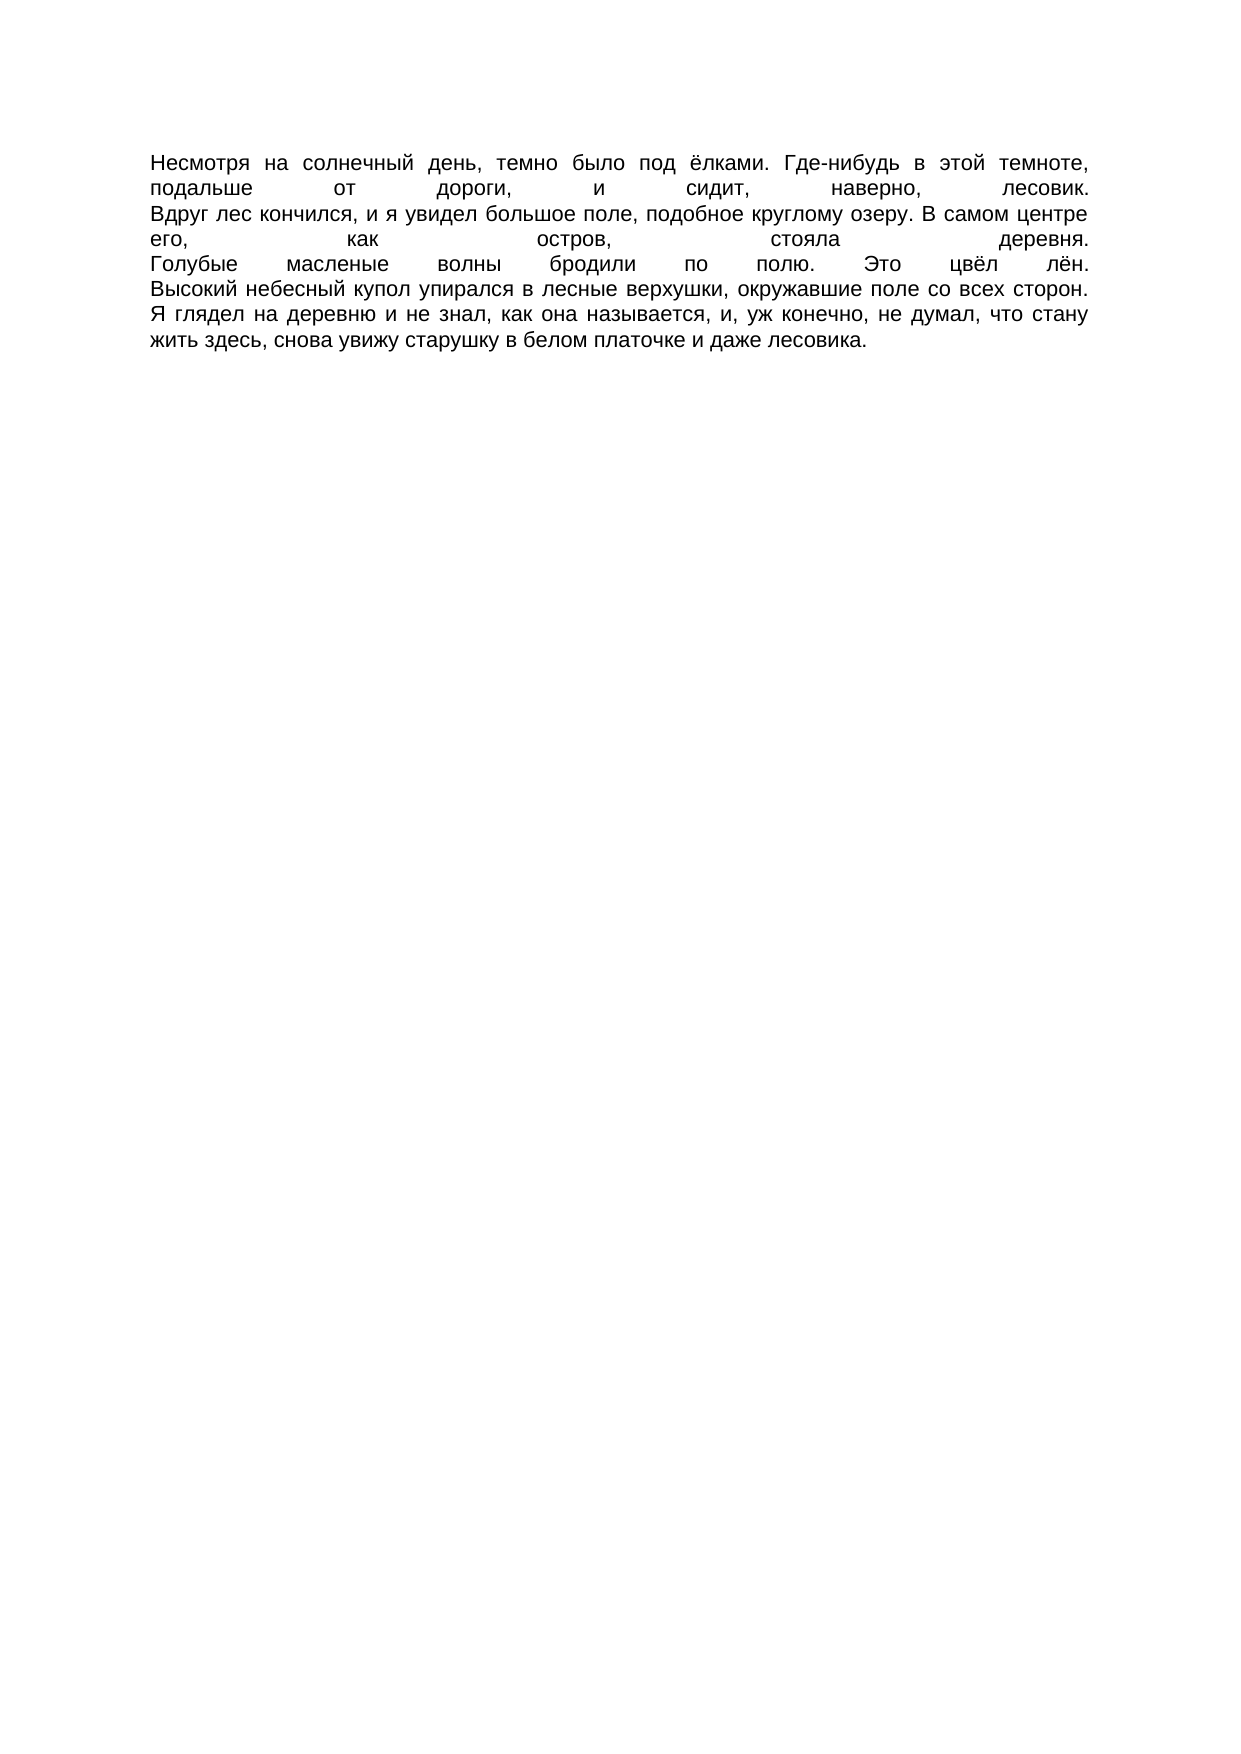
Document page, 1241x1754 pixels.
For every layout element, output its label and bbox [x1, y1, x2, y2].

text [150, 150, 1090, 352]
